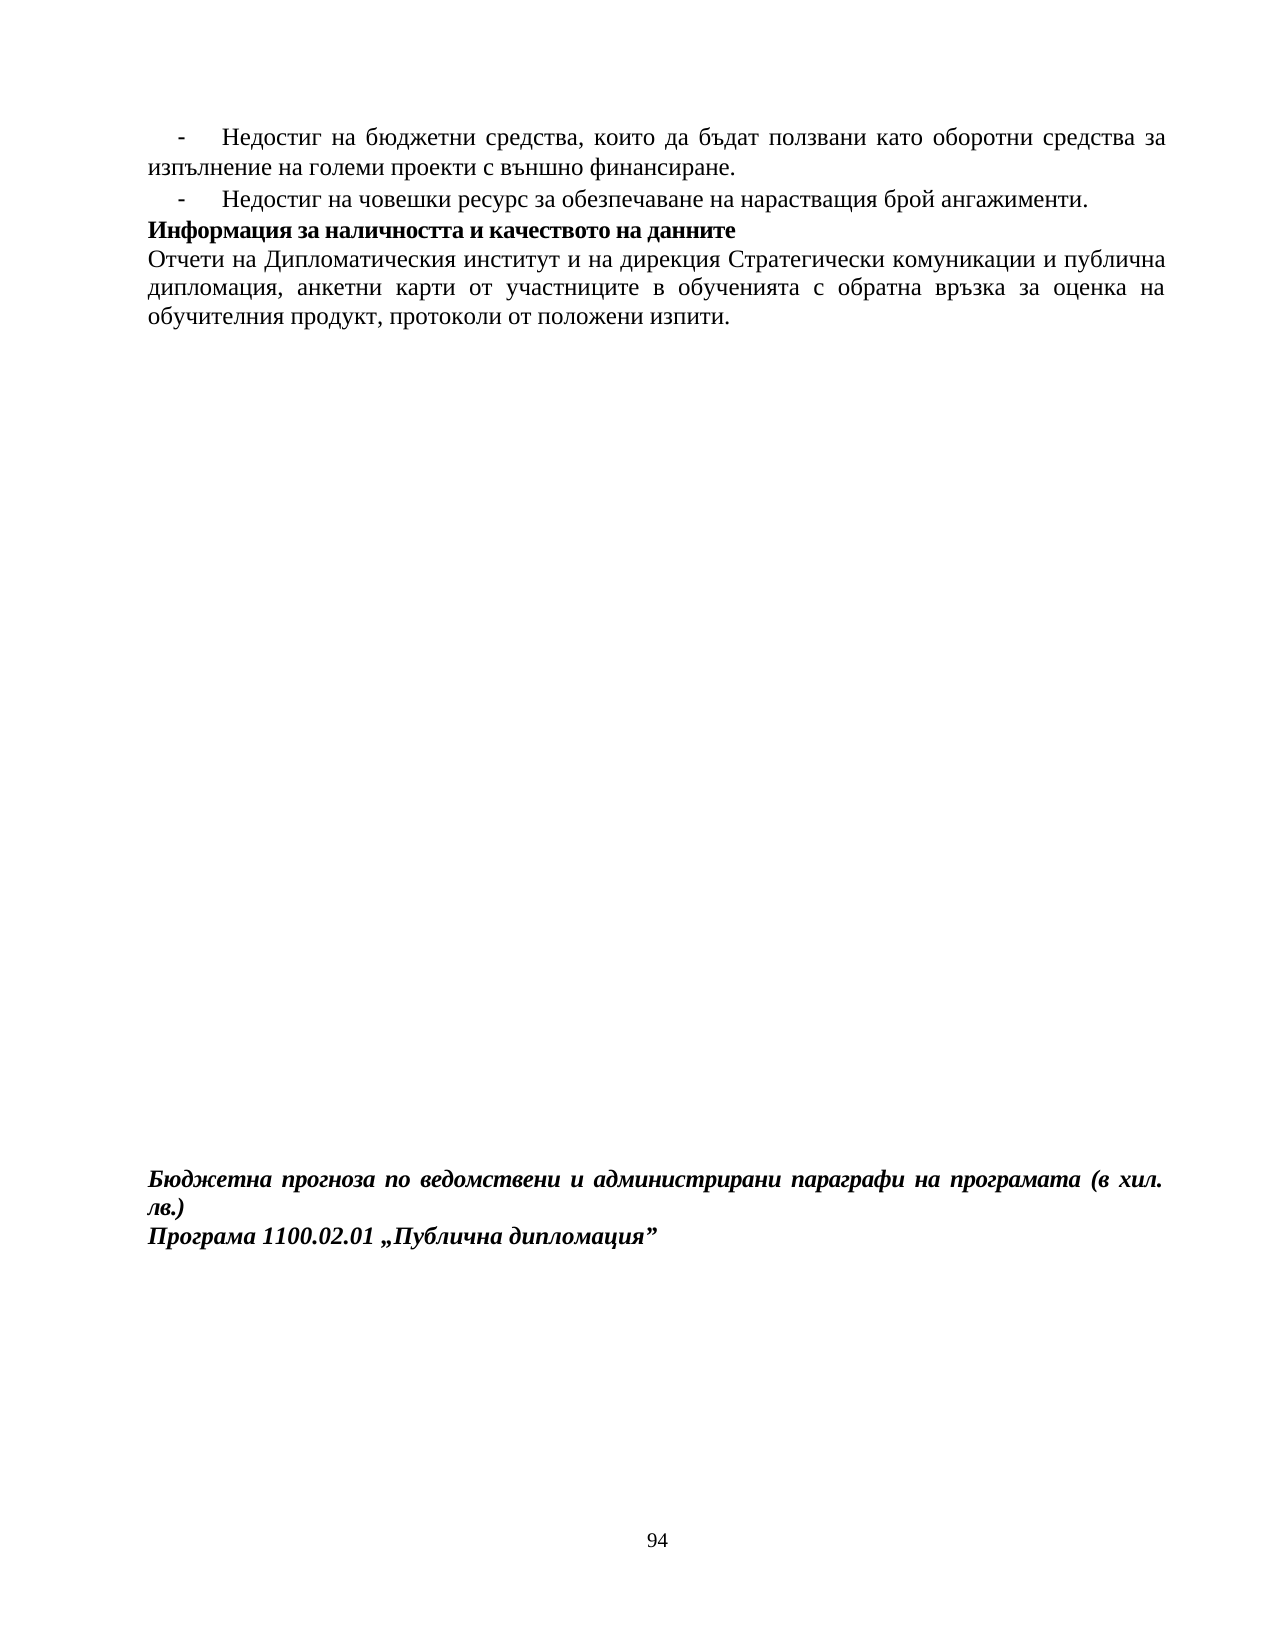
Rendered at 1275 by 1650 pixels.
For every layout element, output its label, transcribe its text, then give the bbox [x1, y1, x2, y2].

text Бюджетна прогноза по ведомствени и администрирани параграфи на програмата (в хил. лв.) [148, 1164, 1167, 1221]
text Отчети на Дипломатическия институт и на дирекция Стратегически комуникации и публична дипломация, анкетни карти от участниците в обученията с обратна връзка за оценка на обучителния продукт, протоколи от положени изпити. [148, 244, 1167, 330]
list Недостиг на човешки ресурс за обезпечаване на нарастващия брой ангажименти. [148, 181, 1167, 215]
list Недостиг на бюджетни средства, които да бъдат ползвани като оборотни средства за изпълнение на големи проекти с външно финансиране. [148, 118, 1167, 181]
text Информация за наличността и качеството на данните [148, 215, 1165, 244]
text Програма 1100.02.01 „Публична дипломация” [148, 1221, 1167, 1250]
